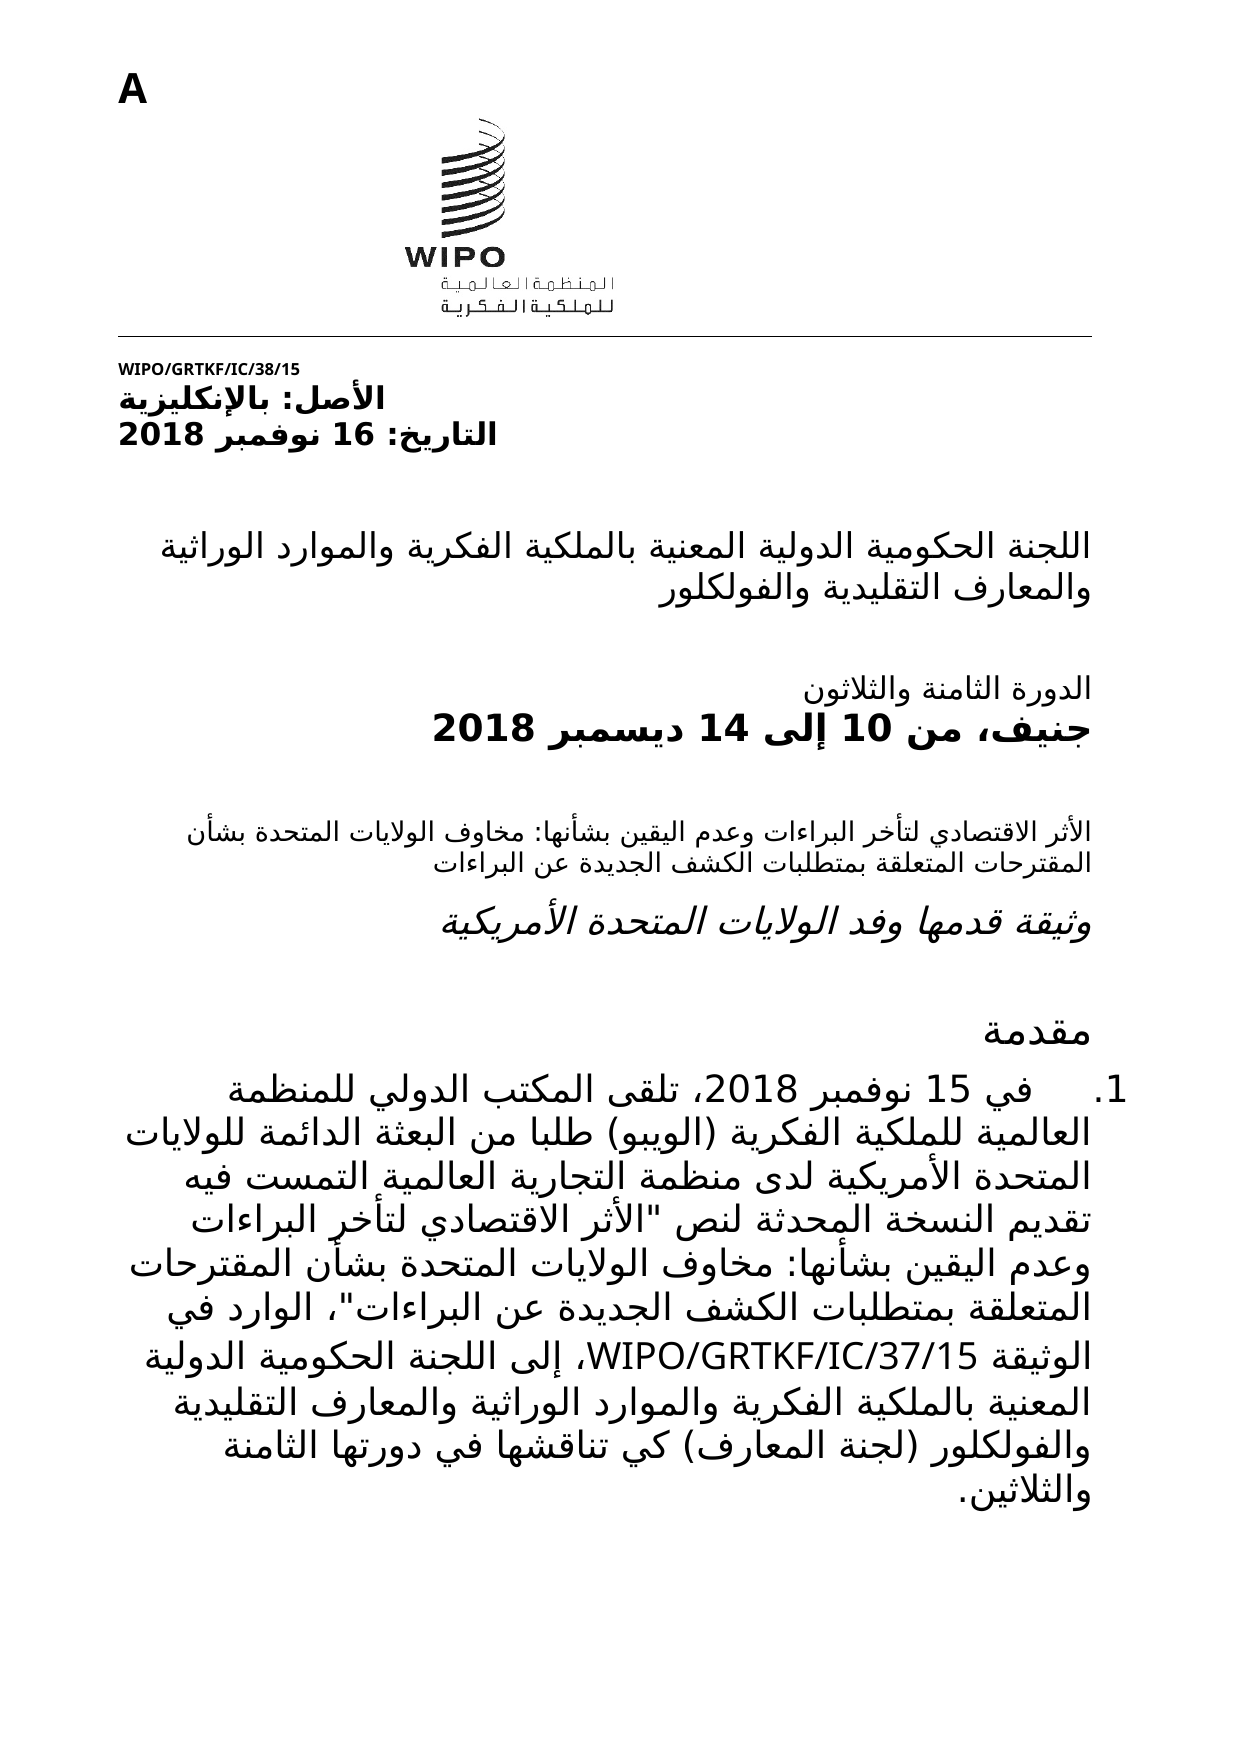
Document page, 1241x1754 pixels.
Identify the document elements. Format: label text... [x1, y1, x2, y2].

subtitle اللجنة الحكومية الدولية المعنية بالملكية الفكرية والموارد الوراثية والمعارف التقليدية والفولكلور [118, 526, 1092, 608]
text WIPO/GRTKF/IC/38/15 [118, 337, 1092, 380]
text A [118, 59, 1092, 116]
text الدورة الثامنة والثلاثون [118, 671, 1092, 707]
text التاريخ: 16 نوفمبر 2018 [118, 417, 1092, 453]
text الأصل: بالإنكليزية [118, 380, 1092, 417]
text مقدمة [118, 1006, 1092, 1055]
text وثيقة قدمها وفد الولايات المتحدة الأمريكية [118, 900, 1092, 944]
text في 15 نوفمبر 2018، تلقى المكتب الدولي للمنظمة العالمية للملكية الفكرية (الويبو) طلبا من البعثة الدائمة للولايات المتحدة الأمريكية لدى منظمة التجارية العالمية التمست فيه تقديم النسخة المحدثة لنص "الأثر الاقتصادي لتأخر البراءات وعدم اليقين بشأنها: مخاوف الولايات المتحدة بشأن المقترحات المتعلقة بمتطلبات الكشف الجديدة عن البراءات"، الوارد في الوثيقة WIPO/GRTKF/IC/37/15، إلى اللجنة الحكومية الدولية المعنية بالملكية الفكرية والموارد الوراثية والمعارف التقليدية والفولكلور (لجنة المعارف) كي تناقشها في دورتها الثامنة والثلاثين. [118, 1067, 1092, 1511]
picture [402, 115, 620, 324]
text الأثر الاقتصادي لتأخر البراءات وعدم اليقين بشأنها: مخاوف الولايات المتحدة بشأن المقترحات المتعلقة بمتطلبات الكشف الجديدة عن البراءات [118, 816, 1092, 879]
text جنيف، من 10 إلى 14 ديسمبر 2018 [118, 707, 1092, 751]
